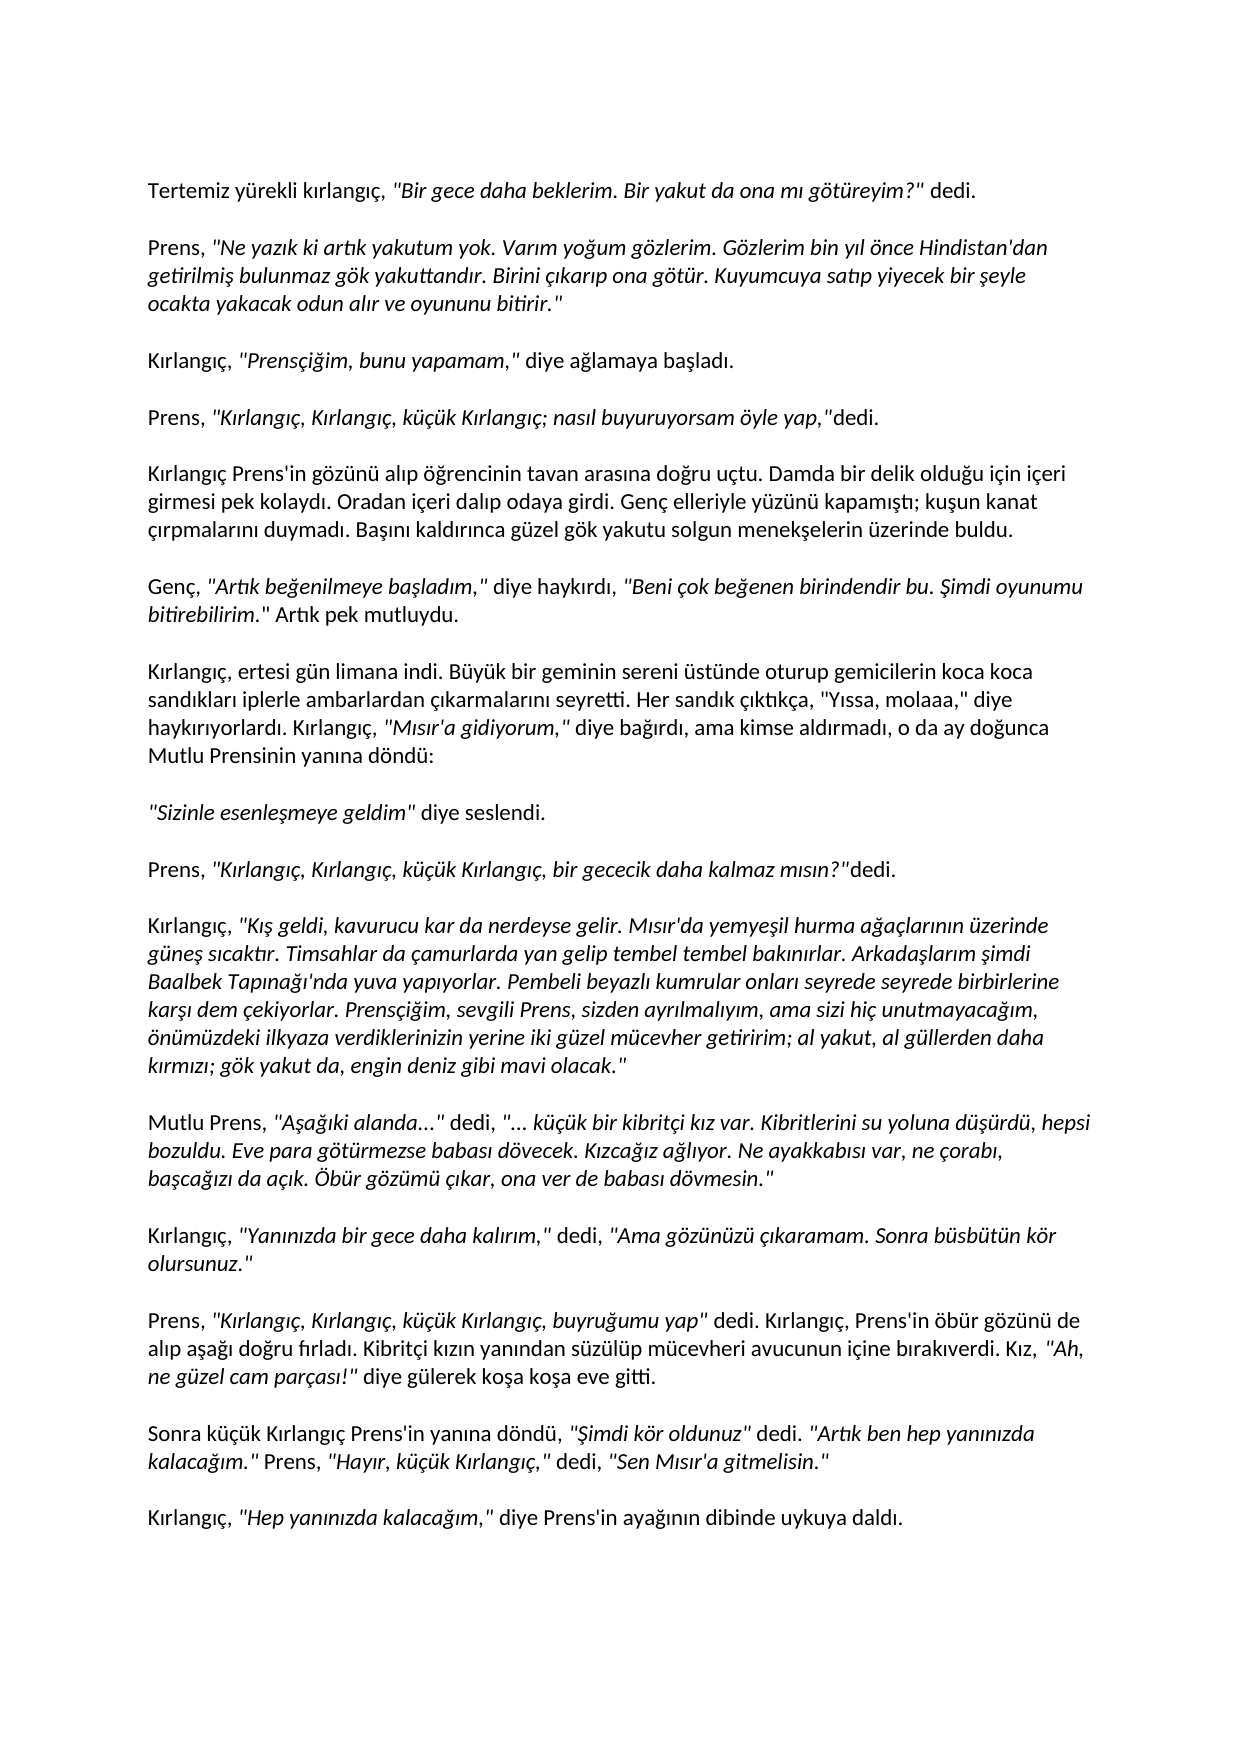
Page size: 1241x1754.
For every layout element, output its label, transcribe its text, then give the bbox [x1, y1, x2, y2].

text Prens, "Ne yazık ki artık yakutum yok. Varım yoğum gözlerim. Gözlerim bin yıl önce Hindistan'dan getirilmiş bulunmaz gök yakuttandır. Birini çıkarıp ona götür. Kuyumcuya satıp yiyecek bir şeyle ocakta yakacak odun alır ve oyununu bitirir." [148, 233, 1093, 317]
text Sonra küçük Kırlangıç Prens'in yanına döndü, "Şimdi kör oldunuz" dedi. "Artık ben hep yanınızda kalacağım." Prens, "Hayır, küçük Kırlangıç," dedi, "Sen Mısır'a gitmelisin." [148, 1419, 1093, 1475]
text Mutlu Prens, "Aşağıki alanda..." dedi, "... küçük bir kibritçi kız var. Kibritlerini su yoluna düşürdü, hepsi bozuldu. Eve para götürmezse babası dövecek. Kızcağız ağlıyor. Ne ayakkabısı var, ne çorabı, başcağızı da açık. Öbür gözümü çıkar, ona ver de babası dövmesin." [148, 1108, 1093, 1192]
text Kırlangıç, "Prensçiğim, bunu yapamam," diye ağlamaya başladı. [148, 346, 1093, 374]
text Genç, "Artık beğenilmeye başladım," diye haykırdı, "Beni çok beğenen birindendir bu. Şimdi oyunumu bitirebilirim." Artık pek mutluydu. [148, 572, 1093, 628]
text "Sizinle esenleşmeye geldim" diye seslendi. [148, 798, 1093, 826]
text Prens, "Kırlangıç, Kırlangıç, küçük Kırlangıç, buyruğumu yap" dedi. Kırlangıç, Prens'in öbür gözünü de alıp aşağı doğru fırladı. Kibritçi kızın yanından süzülüp mücevheri avucunun içine bırakıverdi. Kız, "Ah, ne güzel cam parçası!" diye gülerek koşa koşa eve gitti. [148, 1306, 1093, 1390]
text Prens, "Kırlangıç, Kırlangıç, küçük Kırlangıç, bir gececik daha kalmaz mısın?"dedi. [148, 855, 1093, 883]
text Tertemiz yürekli kırlangıç, "Bir gece daha beklerim. Bir yakut da ona mı götüreyim?" dedi. [148, 176, 1093, 204]
text Kırlangıç, ertesi gün limana indi. Büyük bir geminin sereni üstünde oturup gemicilerin koca koca sandıkları iplerle ambarlardan çıkarmalarını seyretti. Her sandık çıktıkça, "Yıssa, molaaa," diye haykırıyorlardı. Kırlangıç, "Mısır'a gidiyorum," diye bağırdı, ama kimse aldırmadı, o da ay doğunca Mutlu Prensinin yanına döndü: [148, 657, 1093, 769]
text Kırlangıç Prens'in gözünü alıp öğrencinin tavan arasına doğru uçtu. Damda bir delik olduğu için içeri girmesi pek kolaydı. Oradan içeri dalıp odaya girdi. Genç elleriyle yüzünü kapamıştı; kuşun kanat çırpmalarını duymadı. Başını kaldırınca güzel gök yakutu solgun menekşelerin üzerinde buldu. [148, 459, 1093, 543]
text Kırlangıç, "Kış geldi, kavurucu kar da nerdeyse gelir. Mısır'da yemyeşil hurma ağaçlarının üzerinde güneş sıcaktır. Timsahlar da çamurlarda yan gelip tembel tembel bakınırlar. Arkadaşlarım şimdi Baalbek Tapınağı'nda yuva yapıyorlar. Pembeli beyazlı kumrular onları seyrede seyrede birbirlerine karşı dem çekiyorlar. Prensçiğim, sevgili Prens, sizden ayrılmalıyım, ama sizi hiç unutmayacağım, önümüzdeki ilkyaza verdiklerinizin yerine iki güzel mücevher getiririm; al yakut, al güllerden daha kırmızı; gök yakut da, engin deniz gibi mavi olacak." [148, 911, 1093, 1079]
text Kırlangıç, "Yanınızda bir gece daha kalırım," dedi, "Ama gözünüzü çıkaramam. Sonra büsbütün kör olursunuz." [148, 1221, 1093, 1277]
text Prens, "Kırlangıç, Kırlangıç, küçük Kırlangıç; nasıl buyuruyorsam öyle yap,"dedi. [148, 403, 1093, 431]
text Kırlangıç, "Hep yanınızda kalacağım," diye Prens'in ayağının dibinde uykuya daldı. [148, 1503, 1093, 1532]
